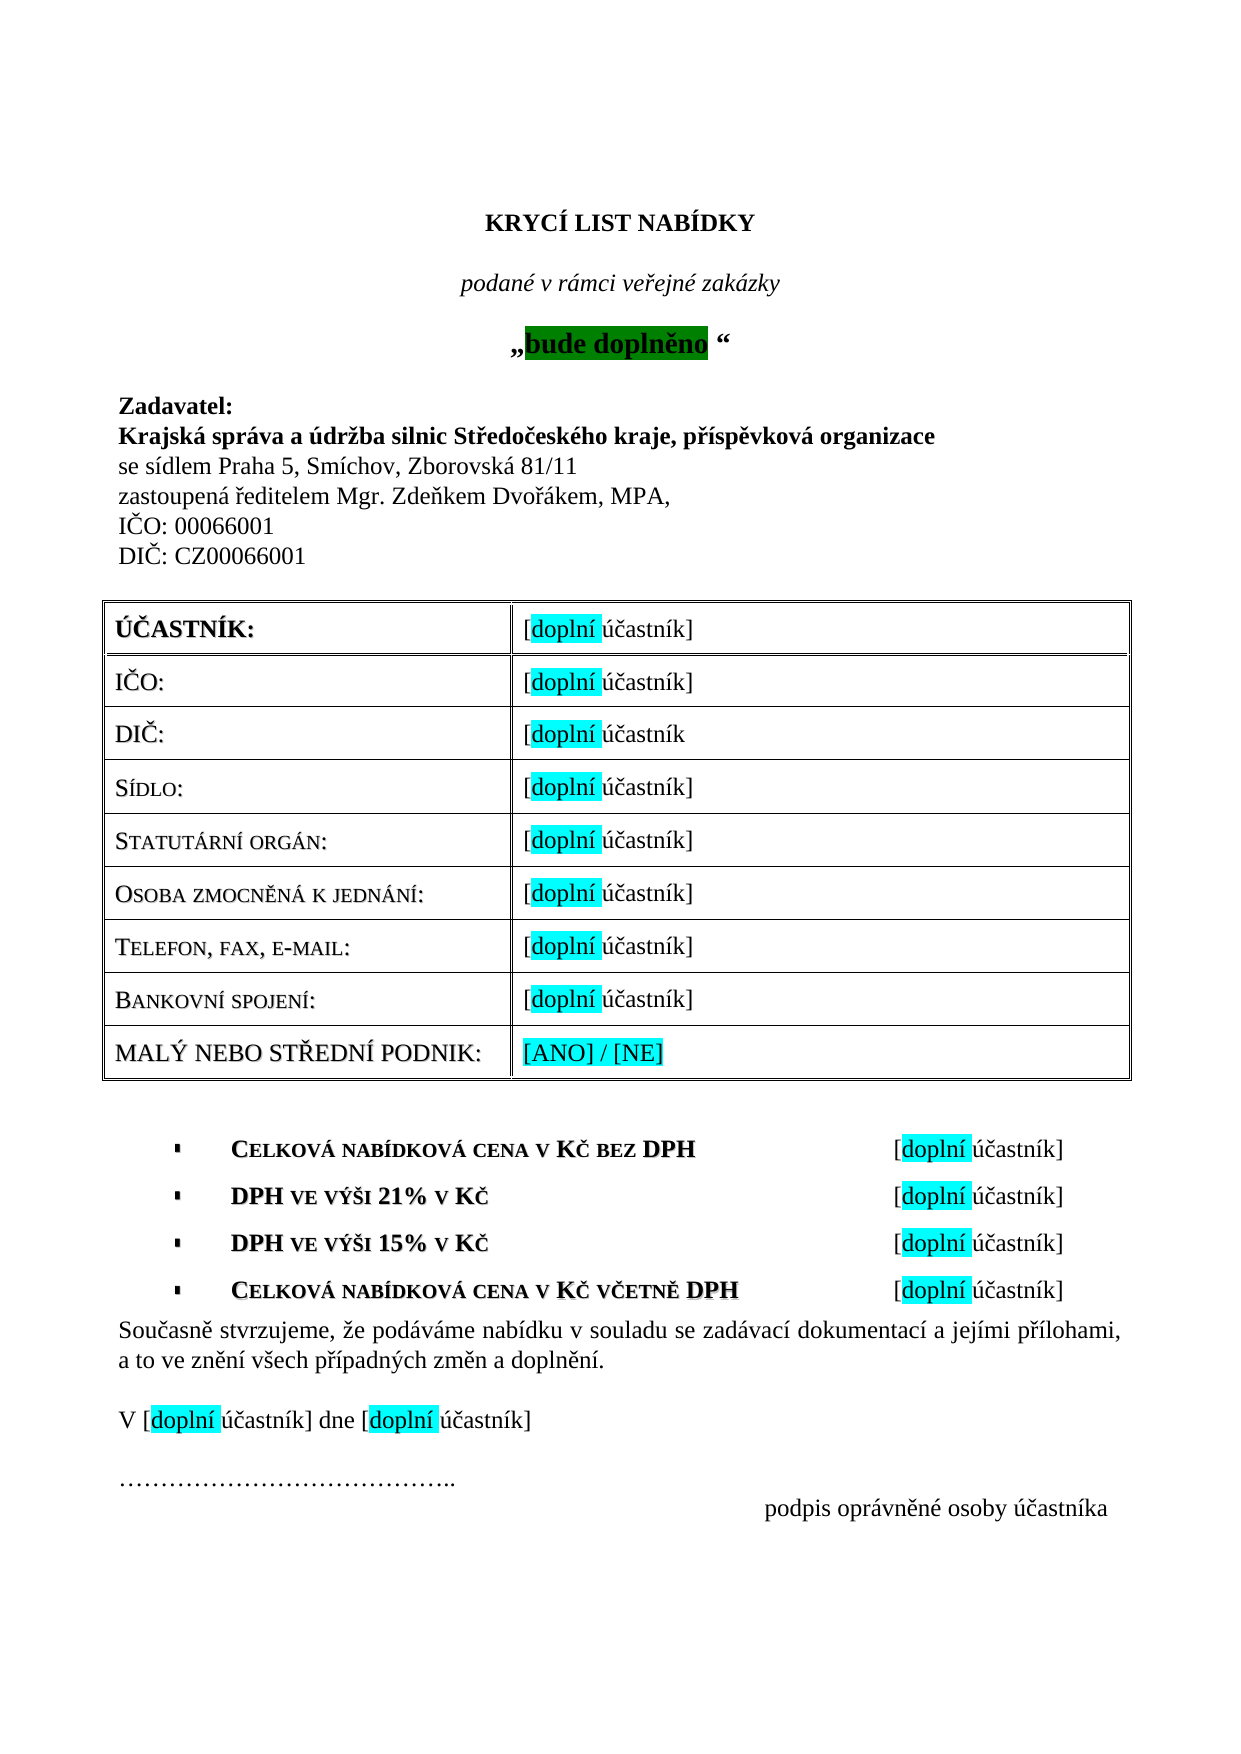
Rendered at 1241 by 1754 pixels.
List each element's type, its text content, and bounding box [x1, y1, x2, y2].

table_cell Statutární orgán: [105, 814, 510, 866]
table_cell [doplní účastník] [513, 814, 1129, 866]
table_cell [doplní účastník] [513, 760, 1129, 812]
text zastoupená ředitelem Mgr. Zdeňkem Dvořákem, MPA, [118, 480, 1122, 510]
table_cell [doplní účastník] [823, 1172, 1133, 1219]
text IČO: 00066001 [118, 510, 1122, 540]
table_cell Osoba zmocněná k jednání: [105, 867, 510, 919]
table_header [doplní účastník] [823, 1124, 1133, 1172]
text V [doplní účastník] dne [doplní účastník] [118, 1403, 1122, 1433]
table_cell Celková nabídková cena v Kč včetně DPH [107, 1266, 823, 1313]
table_header Celková nabídková cena v Kč bez DPH [107, 1124, 823, 1172]
table_cell [doplní účastník] [823, 1219, 1133, 1266]
table_cell DPH ve výši 15% v Kč [107, 1219, 823, 1266]
table_cell [doplní účastník [513, 707, 1129, 759]
text se sídlem Praha 5, Smíchov, Zborovská 81/11 [118, 450, 1122, 480]
table_cell DIČ: [105, 707, 510, 759]
table_cell [doplní účastník] [513, 973, 1129, 1025]
table_header [doplní účastník] [512, 603, 1129, 653]
text Zadavatel: [118, 390, 1122, 420]
table_cell DPH ve výši 21% v Kč [107, 1172, 823, 1219]
table_cell MALÝ NEBO STŘEDNÍ PODNIK: [105, 1026, 512, 1078]
table_cell Telefon, fax, e-mail: [105, 920, 510, 972]
table_cell [ANO] / [NE] [512, 1026, 1129, 1078]
text Současně stvrzujeme, že podáváme nabídku v souladu se zadávací dokumentací a jejími přílohami, a to ve znění všech případných změn a doplnění. [118, 1313, 1122, 1373]
table_cell [doplní účastník] [513, 920, 1129, 972]
text ………………………………….. [118, 1433, 1122, 1492]
text Krajská správa a údržba silnic Středočeského kraje, příspěvková organizace [118, 420, 1122, 450]
text „bude doplněno “ [708, 326, 1122, 360]
text podané v rámci veřejné zakázky [118, 266, 1122, 296]
text podpis oprávněné osoby účastníka [118, 1492, 1122, 1522]
table_cell Sídlo: [105, 760, 510, 812]
table_cell [doplní účastník] [823, 1266, 1133, 1313]
table_cell Bankovní spojení: [105, 973, 510, 1025]
text DIČ: CZ00066001 [118, 540, 1122, 570]
table_cell [doplní účastník] [512, 653, 1131, 706]
table_cell [doplní účastník] [513, 867, 1129, 919]
text „bude doplněno “ [118, 326, 525, 360]
table_header ÚČASTNÍK: [103, 601, 512, 653]
table_cell IČO: [103, 653, 512, 706]
text KRYCÍ LIST NABÍDKY [118, 206, 1122, 236]
